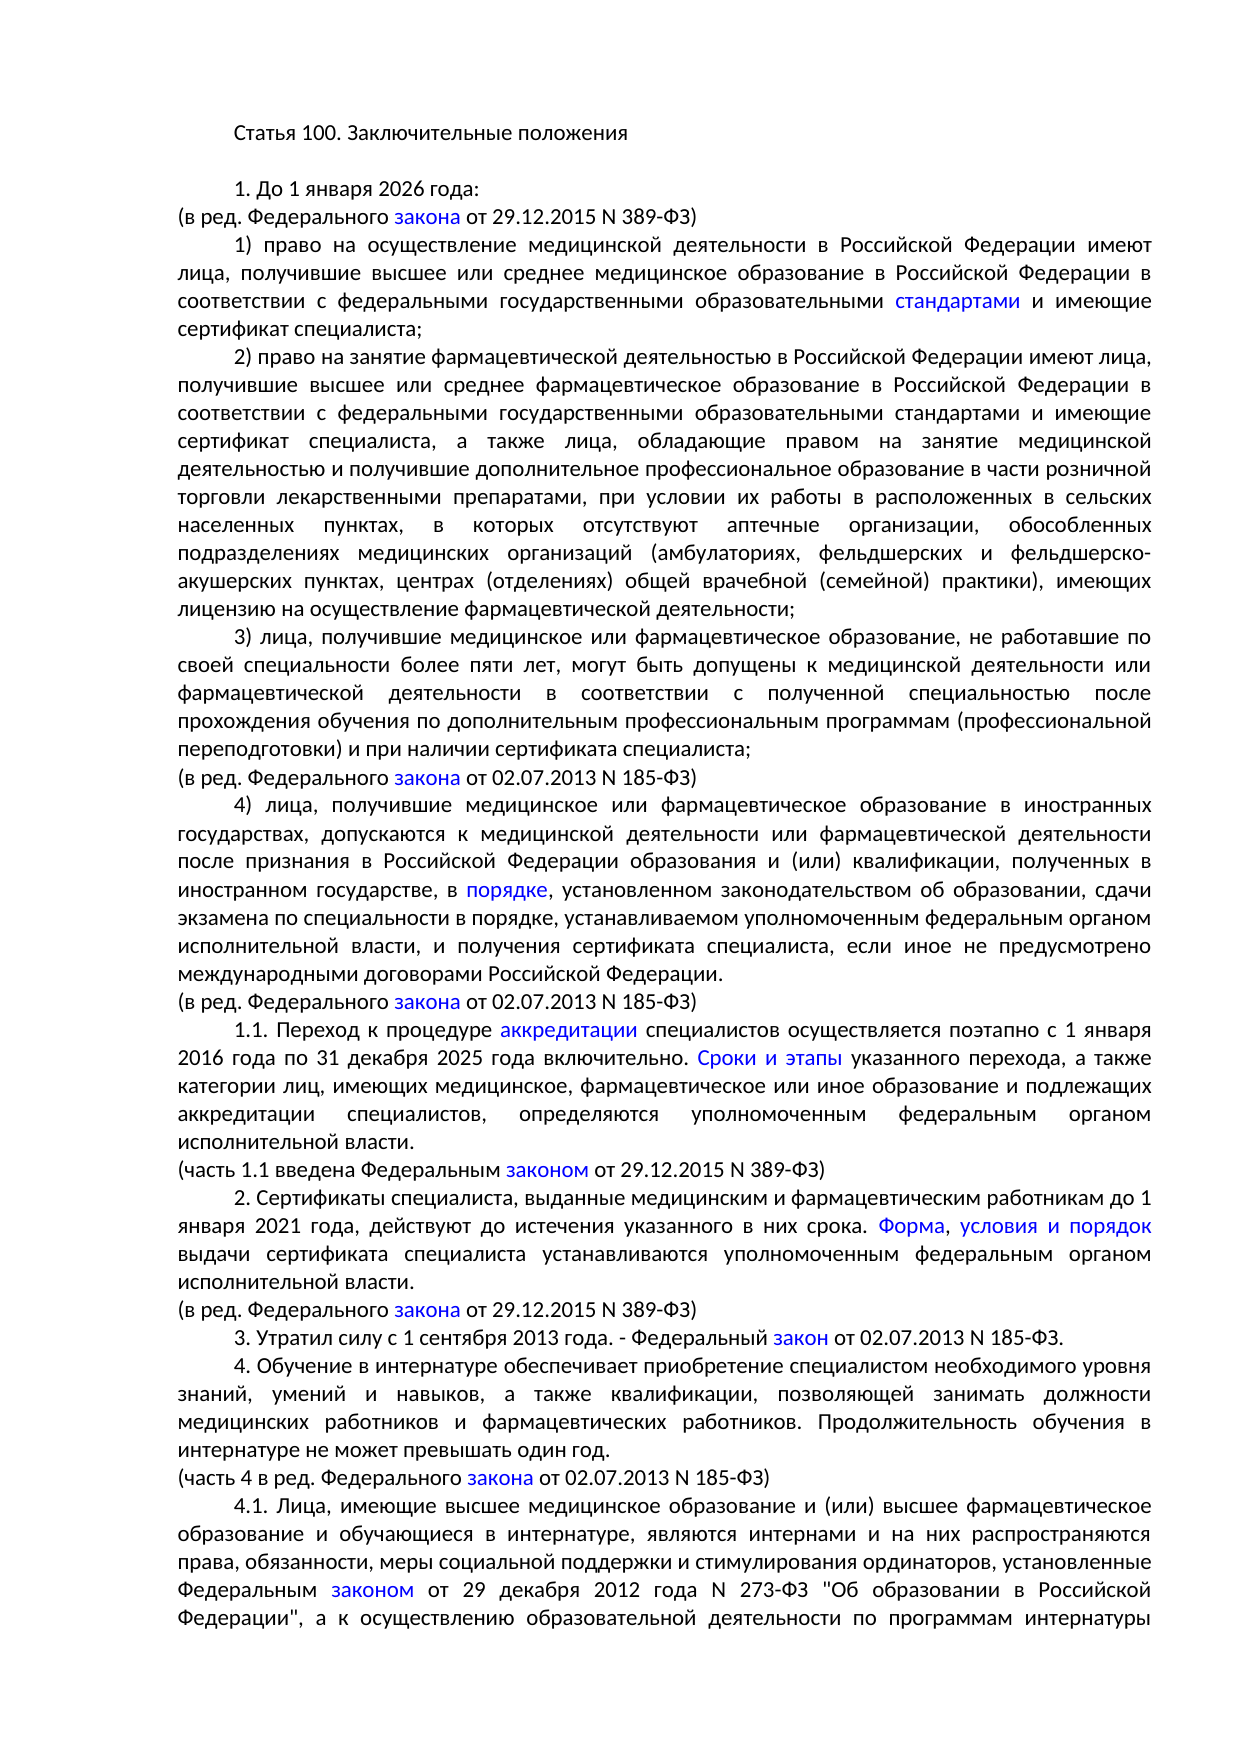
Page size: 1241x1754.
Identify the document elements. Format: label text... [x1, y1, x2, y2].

text 1. До 1 января 2026 года: [177, 174, 1152, 202]
text (в ред. Федерального закона от 02.07.2013 N 185-ФЗ) [177, 763, 1152, 791]
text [177, 1491, 1152, 1631]
text 1.1. Переход к процедуре аккредитации специалистов осуществляется поэтапно с 1 января 2016 года по 31 декабря 2025 года включительно. Сроки и этапы указанного перехода, а также категории лиц, имеющих медицинское, фармацевтическое или иное образование и подлежащих аккредитации специалистов, определяются уполномоченным федеральным органом исполнительной власти. [177, 1015, 1152, 1155]
text 3) лица, получившие медицинское или фармацевтическое образование, не работавшие по своей специальности более пяти лет, могут быть допущены к медицинской деятельности или фармацевтической деятельности в соответствии с полученной специальностью после прохождения обучения по дополнительным профессиональным программам (профессиональной переподготовки) и при наличии сертификата специалиста; [177, 622, 1152, 763]
text 2. Сертификаты специалиста, выданные медицинским и фармацевтическим работникам до 1 января 2021 года, действуют до истечения указанного в них срока. Форма, условия и порядок выдачи сертификата специалиста устанавливаются уполномоченным федеральным органом исполнительной власти. [177, 1183, 1152, 1295]
text (часть 1.1 введена Федеральным законом от 29.12.2015 N 389-ФЗ) [177, 1155, 1152, 1183]
text 1) право на осуществление медицинской деятельности в Российской Федерации имеют лица, получившие высшее или среднее медицинское образование в Российской Федерации в соответствии с федеральными государственными образовательными стандартами и имеющие сертификат специалиста; [177, 230, 1152, 342]
text 4) лица, получившие медицинское или фармацевтическое образование в иностранных государствах, допускаются к медицинской деятельности или фармацевтической деятельности после признания в Российской Федерации образования и (или) квалификации, полученных в иностранном государстве, в порядке, установленном законодательством об образовании, сдачи экзамена по специальности в порядке, устанавливаемом уполномоченным федеральным органом исполнительной власти, и получения сертификата специалиста, если иное не предусмотрено международными договорами Российской Федерации. [177, 791, 1152, 987]
text 3. Утратил силу с 1 сентября 2013 года. - Федеральный закон от 02.07.2013 N 185-ФЗ. [177, 1323, 1152, 1351]
text 4. Обучение в интернатуре обеспечивает приобретение специалистом необходимого уровня знаний, умений и навыков, а также квалификации, позволяющей занимать должности медицинских работников и фармацевтических работников. Продолжительность обучения в интернатуре не может превышать один год. [177, 1351, 1152, 1463]
text 2) право на занятие фармацевтической деятельностью в Российской Федерации имеют лица, получившие высшее или среднее фармацевтическое образование в Российской Федерации в соответствии с федеральными государственными образовательными стандартами и имеющие сертификат специалиста, а также лица, обладающие правом на занятие медицинской деятельностью и получившие дополнительное профессиональное образование в части розничной торговли лекарственными препаратами, при условии их работы в расположенных в сельских населенных пунктах, в которых отсутствуют аптечные организации, обособленных подразделениях медицинских организаций (амбулаториях, фельдшерских и фельдшерско-акушерских пунктах, центрах (отделениях) общей врачебной (семейной) практики), имеющих лицензию на осуществление фармацевтической деятельности; [177, 342, 1152, 622]
text (в ред. Федерального закона от 29.12.2015 N 389-ФЗ) [177, 1295, 1152, 1323]
text (часть 4 в ред. Федерального закона от 02.07.2013 N 185-ФЗ) [177, 1463, 1152, 1491]
text (в ред. Федерального закона от 02.07.2013 N 185-ФЗ) [177, 987, 1152, 1015]
text (в ред. Федерального закона от 29.12.2015 N 389-ФЗ) [177, 202, 1152, 230]
text Статья 100. Заключительные положения [177, 118, 1152, 146]
